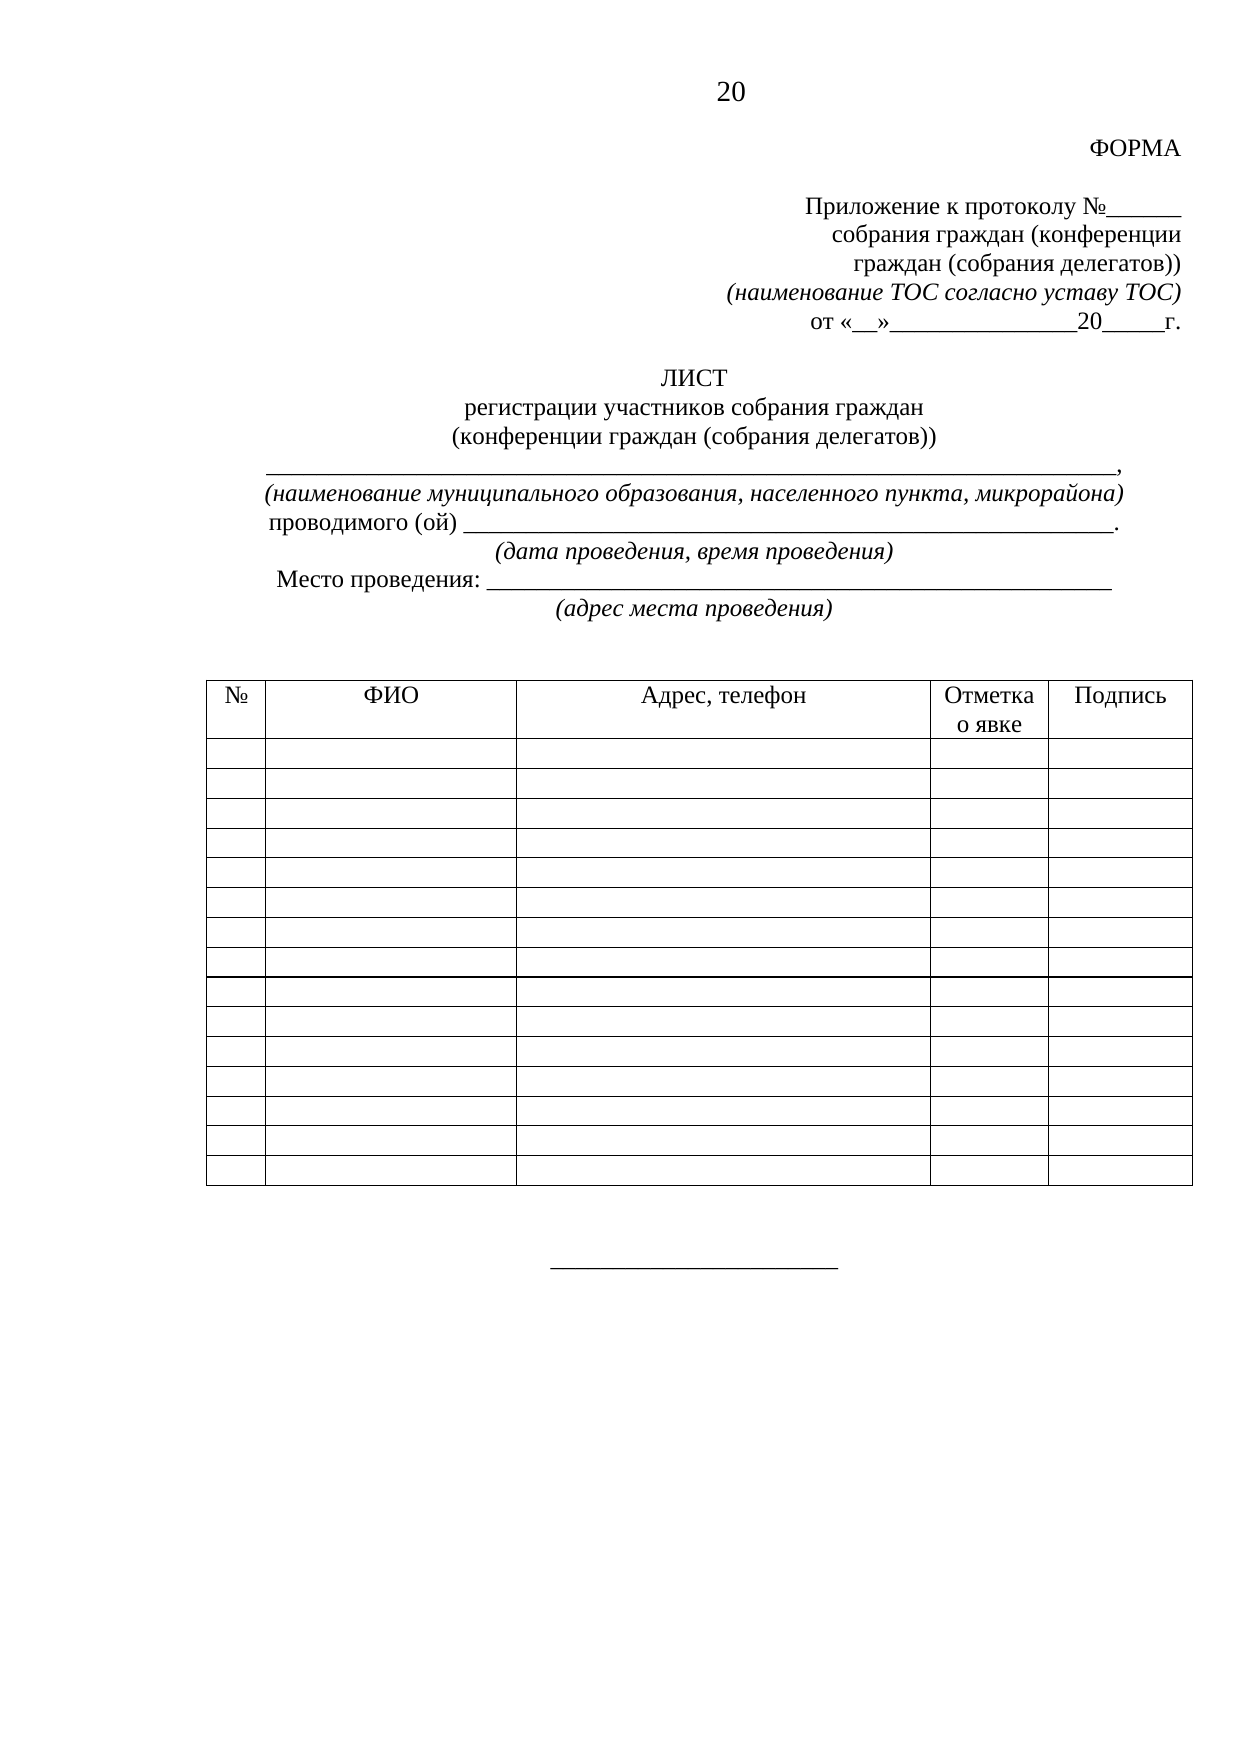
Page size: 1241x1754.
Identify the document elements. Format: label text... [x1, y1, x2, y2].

table_cell [266, 769, 516, 798]
table_cell [266, 1156, 516, 1185]
table_cell [207, 769, 265, 798]
table_cell [1049, 1037, 1192, 1066]
text регистрации участников собрания граждан [207, 392, 1181, 421]
table_cell [1049, 888, 1192, 917]
table_cell [207, 799, 265, 827]
table_cell [931, 1097, 1048, 1125]
table_header ФИО [266, 681, 516, 738]
table_cell [266, 1007, 516, 1036]
table_cell [931, 918, 1048, 947]
table_cell [266, 978, 516, 1006]
table_cell [517, 978, 930, 1006]
table_cell [1049, 1067, 1192, 1096]
table_cell [266, 888, 516, 917]
text ФОРМА [207, 133, 1181, 162]
table_cell [1049, 1156, 1192, 1185]
text (адрес места проведения) [207, 593, 1181, 622]
table_header Адрес, телефон [517, 681, 930, 738]
table_cell [517, 1037, 930, 1066]
table_cell [517, 829, 930, 857]
table_cell [1049, 1097, 1192, 1125]
table_cell [207, 1037, 265, 1066]
text проводимого (ой) ____________________________________________________. [207, 507, 1181, 536]
table_cell [1049, 799, 1192, 827]
table_cell [266, 799, 516, 827]
table_cell [931, 769, 1048, 798]
table_cell [931, 1037, 1048, 1066]
list собрания граждан (конференции [207, 219, 1181, 248]
table_cell [517, 888, 930, 917]
text (наименование муниципального образования, населенного пункта, микрорайона) [207, 478, 1181, 507]
table_cell [931, 1007, 1048, 1036]
table_cell [207, 918, 265, 947]
table_cell [266, 1067, 516, 1096]
table_cell [517, 1067, 930, 1096]
text (конференции граждан (собрания делегатов)) [207, 421, 1181, 449]
table_cell [517, 858, 930, 887]
table_cell [517, 769, 930, 798]
table_cell [1049, 858, 1192, 887]
table_cell [207, 1097, 265, 1125]
table_cell [207, 1126, 265, 1155]
table_cell [266, 1126, 516, 1155]
table_cell [1049, 1126, 1192, 1155]
table_cell [517, 948, 930, 976]
table_cell [266, 858, 516, 887]
list граждан (собрания делегатов)) [207, 248, 1181, 277]
list (наименование ТОС согласно уставу ТОС) [207, 277, 1181, 306]
text Место проведения: __________________________________________________ [207, 564, 1181, 593]
table_cell [266, 1037, 516, 1066]
table_cell [517, 1097, 930, 1125]
table_cell [931, 948, 1048, 976]
table_header Подпись [1049, 681, 1192, 738]
table_cell [266, 918, 516, 947]
table_cell [517, 739, 930, 768]
table_cell [931, 1126, 1048, 1155]
table_cell [517, 799, 930, 827]
table_cell [517, 918, 930, 947]
table_cell [931, 829, 1048, 857]
table_cell [517, 1126, 930, 1155]
table_cell [207, 978, 265, 1006]
table_cell [1049, 739, 1192, 768]
table_cell [931, 739, 1048, 768]
table_cell [931, 799, 1048, 827]
table_cell [1049, 829, 1192, 857]
table_cell [207, 1156, 265, 1185]
table_cell [1049, 918, 1192, 947]
table_cell [207, 888, 265, 917]
table_cell [266, 1097, 516, 1125]
table_cell [931, 1156, 1048, 1185]
text ЛИСТ [207, 363, 1181, 392]
text _______________________ [207, 1243, 1181, 1272]
table_cell [931, 1067, 1048, 1096]
table_cell [207, 739, 265, 768]
table_cell [266, 739, 516, 768]
table_cell [931, 858, 1048, 887]
table_cell [1049, 769, 1192, 798]
table_cell [207, 1007, 265, 1036]
text (дата проведения, время проведения) [207, 536, 1181, 564]
table_cell [1049, 948, 1192, 976]
table_cell [931, 978, 1048, 1006]
table_header № [207, 681, 265, 738]
text ____________________________________________________________________, [207, 449, 1181, 478]
table_cell [517, 1007, 930, 1036]
table_cell [207, 1067, 265, 1096]
text от «__»_______________20_____г. [207, 306, 1181, 334]
table_cell [517, 1156, 930, 1185]
text Приложение к протоколу №______ [207, 191, 1181, 219]
table_cell [266, 948, 516, 976]
table_header Отметка о явке [931, 681, 1048, 738]
table_cell [931, 888, 1048, 917]
table_cell [207, 948, 265, 976]
table_cell [266, 829, 516, 857]
table_cell [1049, 978, 1192, 1006]
table_cell [1049, 1007, 1192, 1036]
table_cell [207, 829, 265, 857]
table_cell [207, 858, 265, 887]
